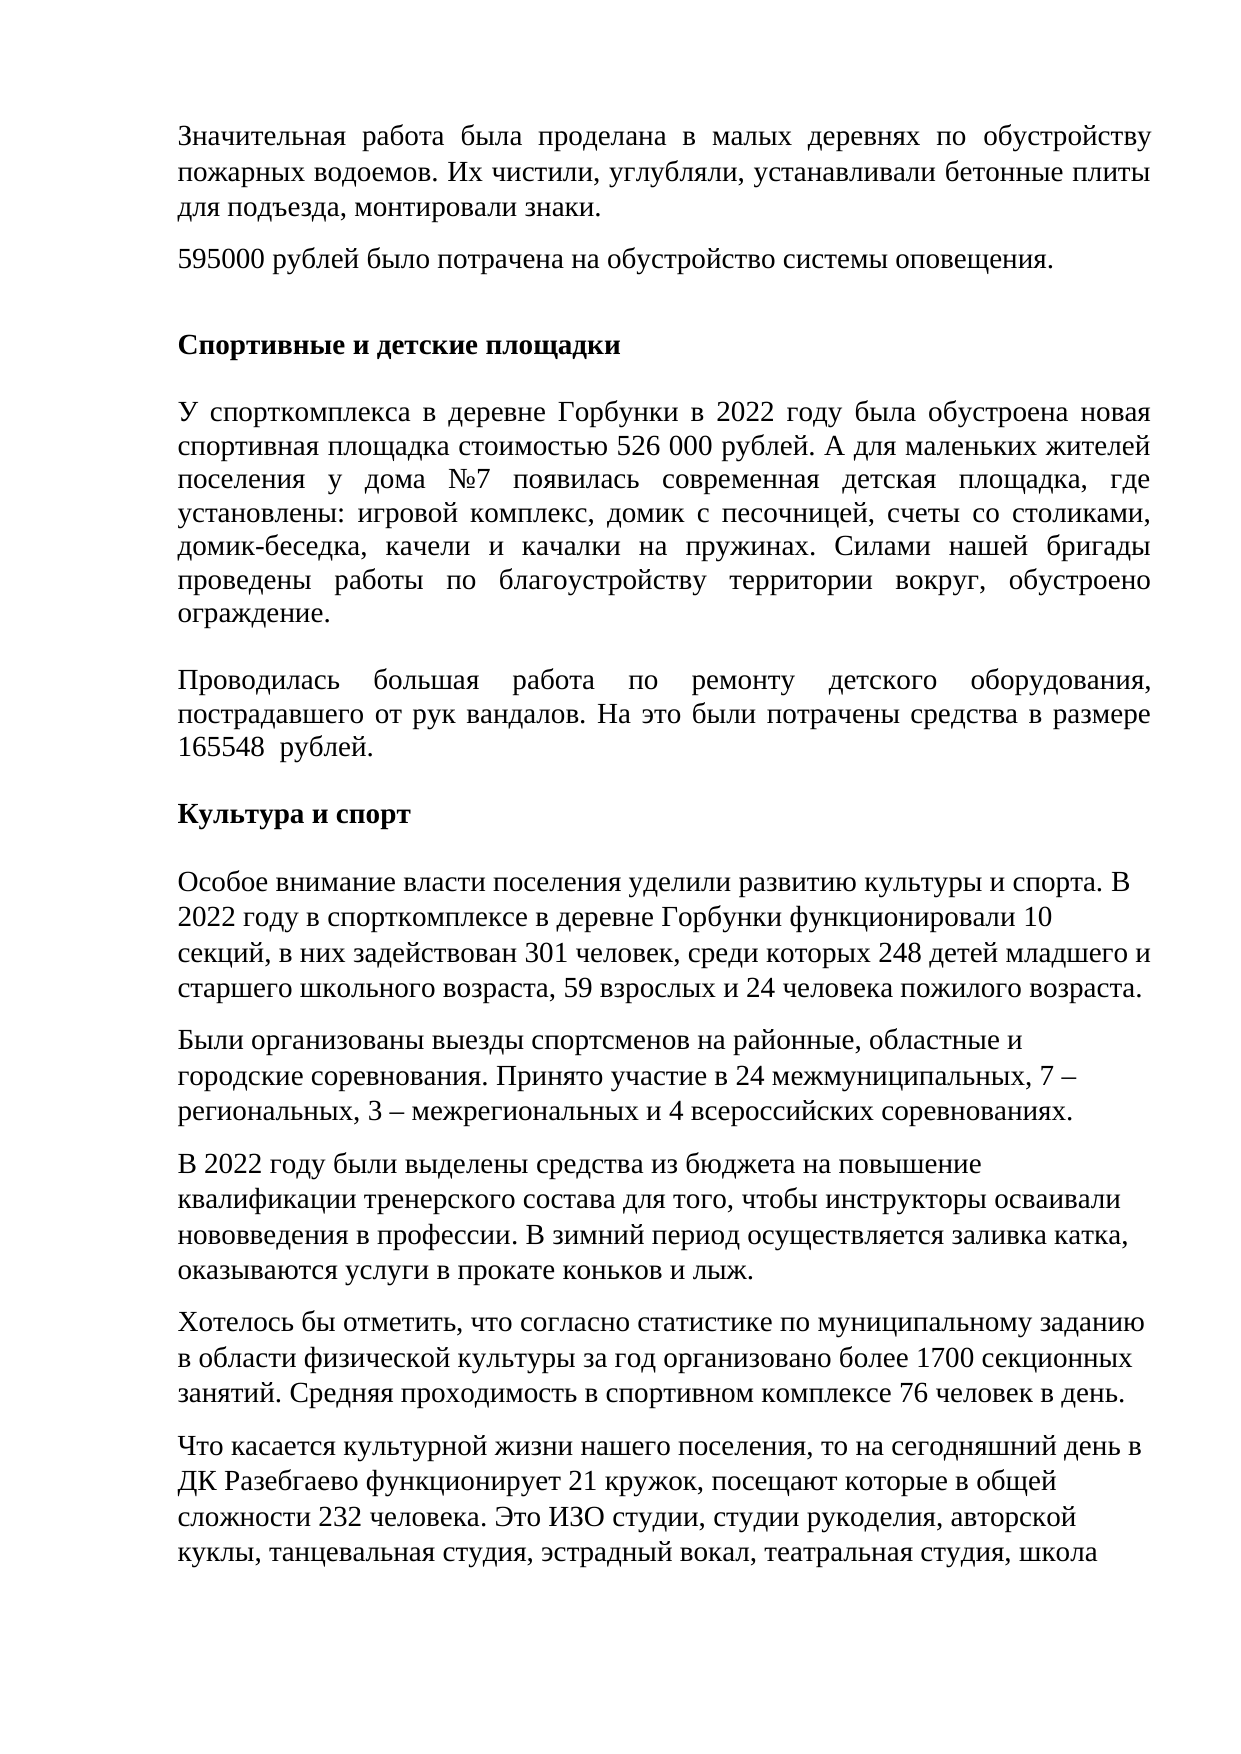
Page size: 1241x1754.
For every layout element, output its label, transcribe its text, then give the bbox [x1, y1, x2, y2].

text Проводилась большая работа по ремонту детского оборудования, пострадавшего от рук вандалов. На это были потрачены средства в размере 165548 рублей. [177, 662, 1152, 763]
text Особое внимание власти поселения уделили развитию культуры и спорта. В 2022 году в спорткомплексе в деревне Горбунки функционировали 10 секций, в них задействован 301 человек, среди которых 248 детей младшего и старшего школьного возраста, 59 взрослых и 24 человека пожилого возраста. [177, 864, 1152, 1004]
text Культура и спорт [177, 797, 1152, 830]
text В 2022 году были выделены средства из бюджета на повышение квалификации тренерского состава для того, чтобы инструкторы осваивали нововведения в профессии. В зимний период осуществляется заливка катка, оказываются услуги в прокате коньков и лыж. [177, 1146, 1152, 1286]
text Были организованы выезды спортсменов на районные, областные и городские соревнования. Принято участие в 24 межмуниципальных, 7 – региональных, 3 – межрегиональных и 4 всероссийских соревнованиях. [177, 1022, 1152, 1127]
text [177, 1428, 1152, 1568]
text Хотелось бы отметить, что согласно статистике по муниципальному заданию в области физической культуры за год организовано более 1700 секционных занятий. Средняя проходимость в спортивном комплексе 76 человек в день. [177, 1304, 1152, 1409]
text 595000 рублей было потрачена на обустройство системы оповещения. [177, 241, 1152, 275]
text Значительная работа была проделана в малых деревнях по обустройству пожарных водоемов. Их чистили, углубляли, устанавливали бетонные плиты для подъезда, монтировали знаки. [177, 118, 1152, 223]
text Спортивные и детские площадки [177, 327, 1152, 361]
text У спорткомплекса в деревне Горбунки в 2022 году была обустроена новая спортивная площадка стоимостью 526 000 рублей. А для маленьких жителей поселения у дома №7 появилась современная детская площадка, где установлены: игровой комплекс, домик с песочницей, счеты со столиками, домик-беседка, качели и качалки на пружинах. Силами нашей бригады проведены работы по благоустройству территории вокруг, обустроено ограждение. [177, 394, 1152, 629]
